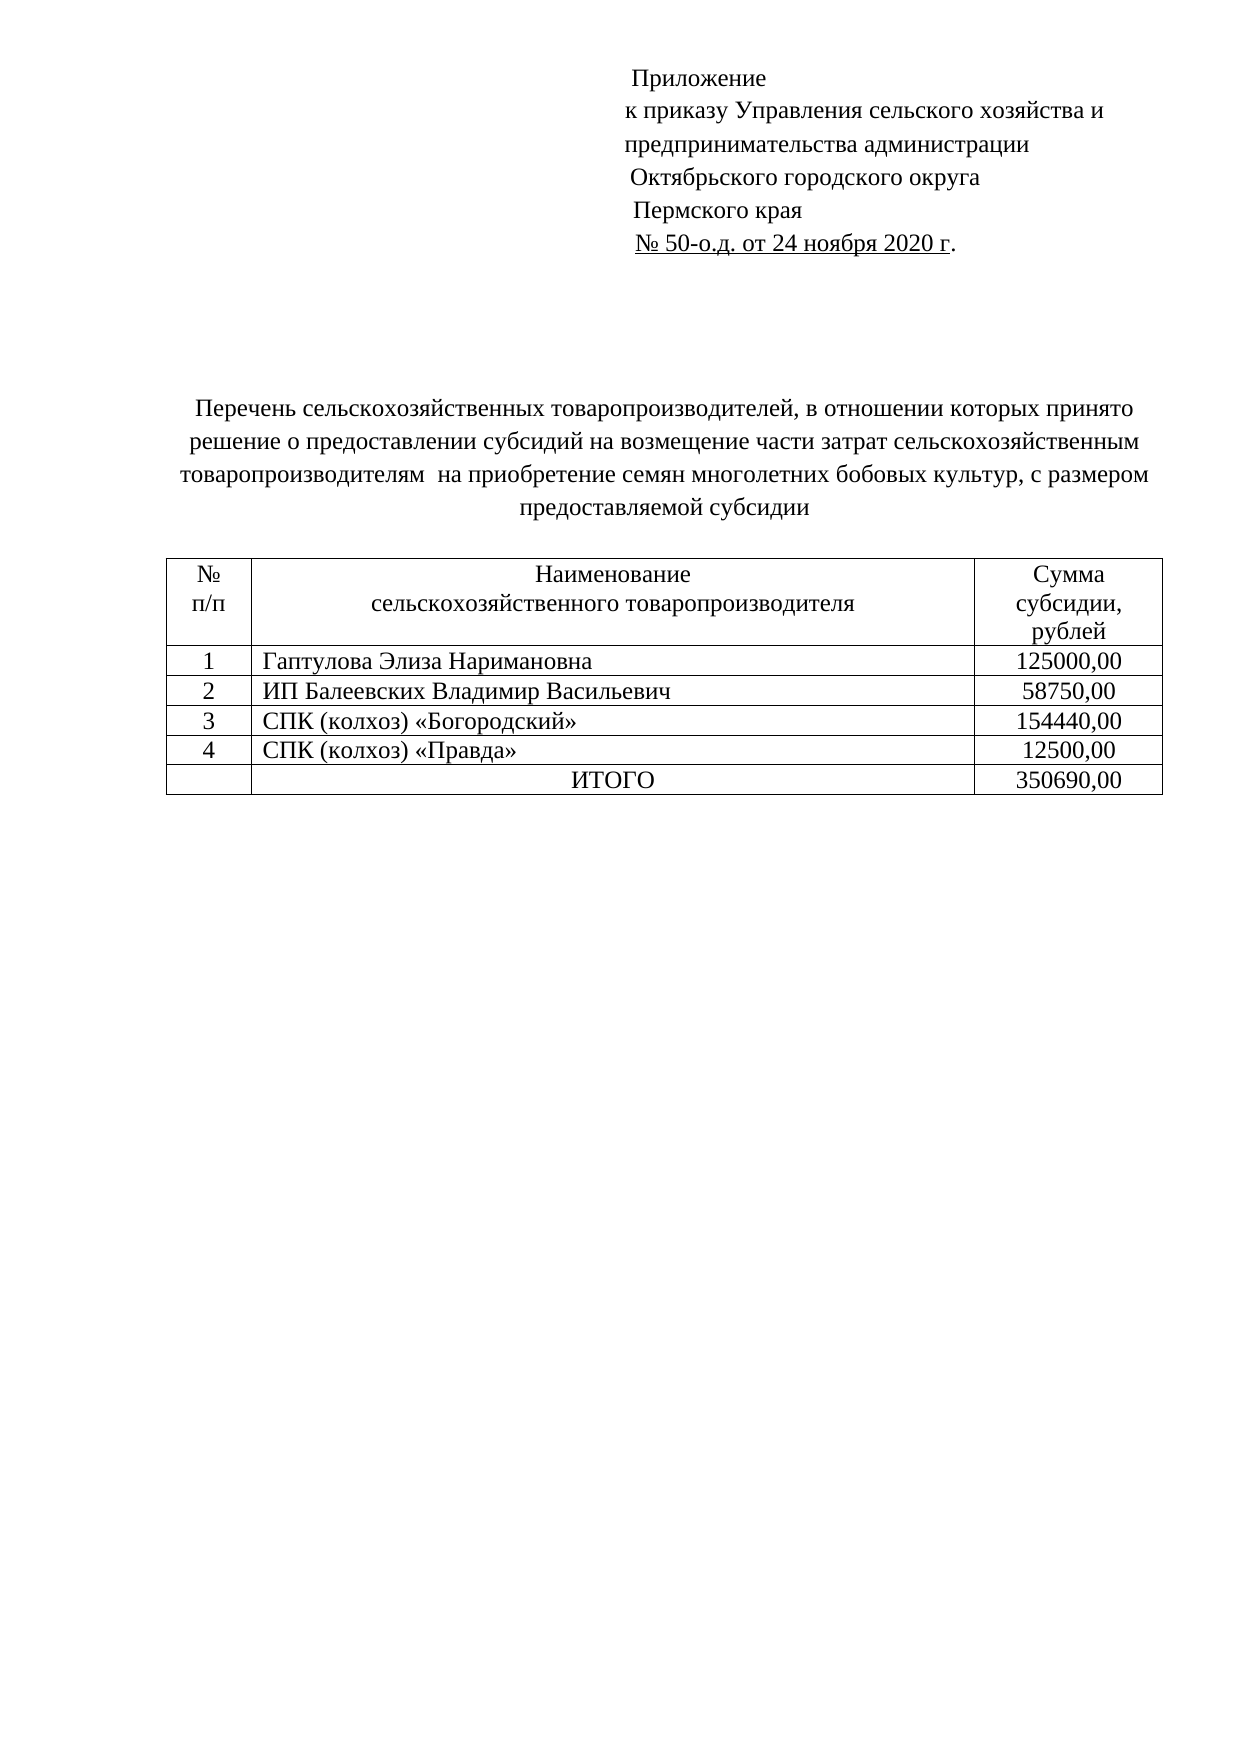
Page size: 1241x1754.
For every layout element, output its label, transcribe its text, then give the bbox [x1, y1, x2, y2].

text Октябрьского городского округа [177, 162, 1152, 190]
table_cell 1 [167, 646, 251, 675]
table_cell 125000,00 [975, 646, 1162, 675]
text предпринимательства администрации [177, 129, 1152, 157]
table_cell 154440,00 [975, 706, 1162, 734]
text к приказу Управления сельского хозяйства и [177, 96, 1152, 124]
table_header № п/п [167, 559, 251, 645]
table_cell 12500,00 [975, 736, 1162, 764]
table_header Наименование сельскохозяйственного товаропроизводителя [252, 559, 974, 645]
table_cell 2 [167, 676, 251, 705]
text Приложение [177, 63, 1152, 91]
table_cell СПК (колхоз) «Богородский» [252, 706, 974, 734]
table_cell 4 [167, 736, 251, 764]
text Перечень сельскохозяйственных товаропроизводителей, в отношении которых принято решение о предоставлении субсидий на возмещение части затрат сельскохозяйственным товаропроизводителям на приобретение семян многолетних бобовых культур, с размером предоставляемой субсидии [177, 393, 1152, 521]
table_cell [167, 765, 251, 794]
table_cell Гаптулова Элиза Наримановна [252, 646, 974, 675]
table_cell СПК (колхоз) «Правда» [252, 736, 974, 764]
text Пермского края [177, 195, 1152, 223]
table_cell ИТОГО [252, 765, 974, 794]
text № 50-о.д. от 24 ноября 2020 г. [177, 228, 1152, 256]
table_cell ИП Балеевских Владимир Васильевич [252, 676, 974, 705]
table_cell 350690,00 [975, 765, 1162, 794]
table_cell 3 [167, 706, 251, 734]
table_cell 58750,00 [975, 676, 1162, 705]
table_header Сумма субсидии, рублей [975, 559, 1162, 645]
